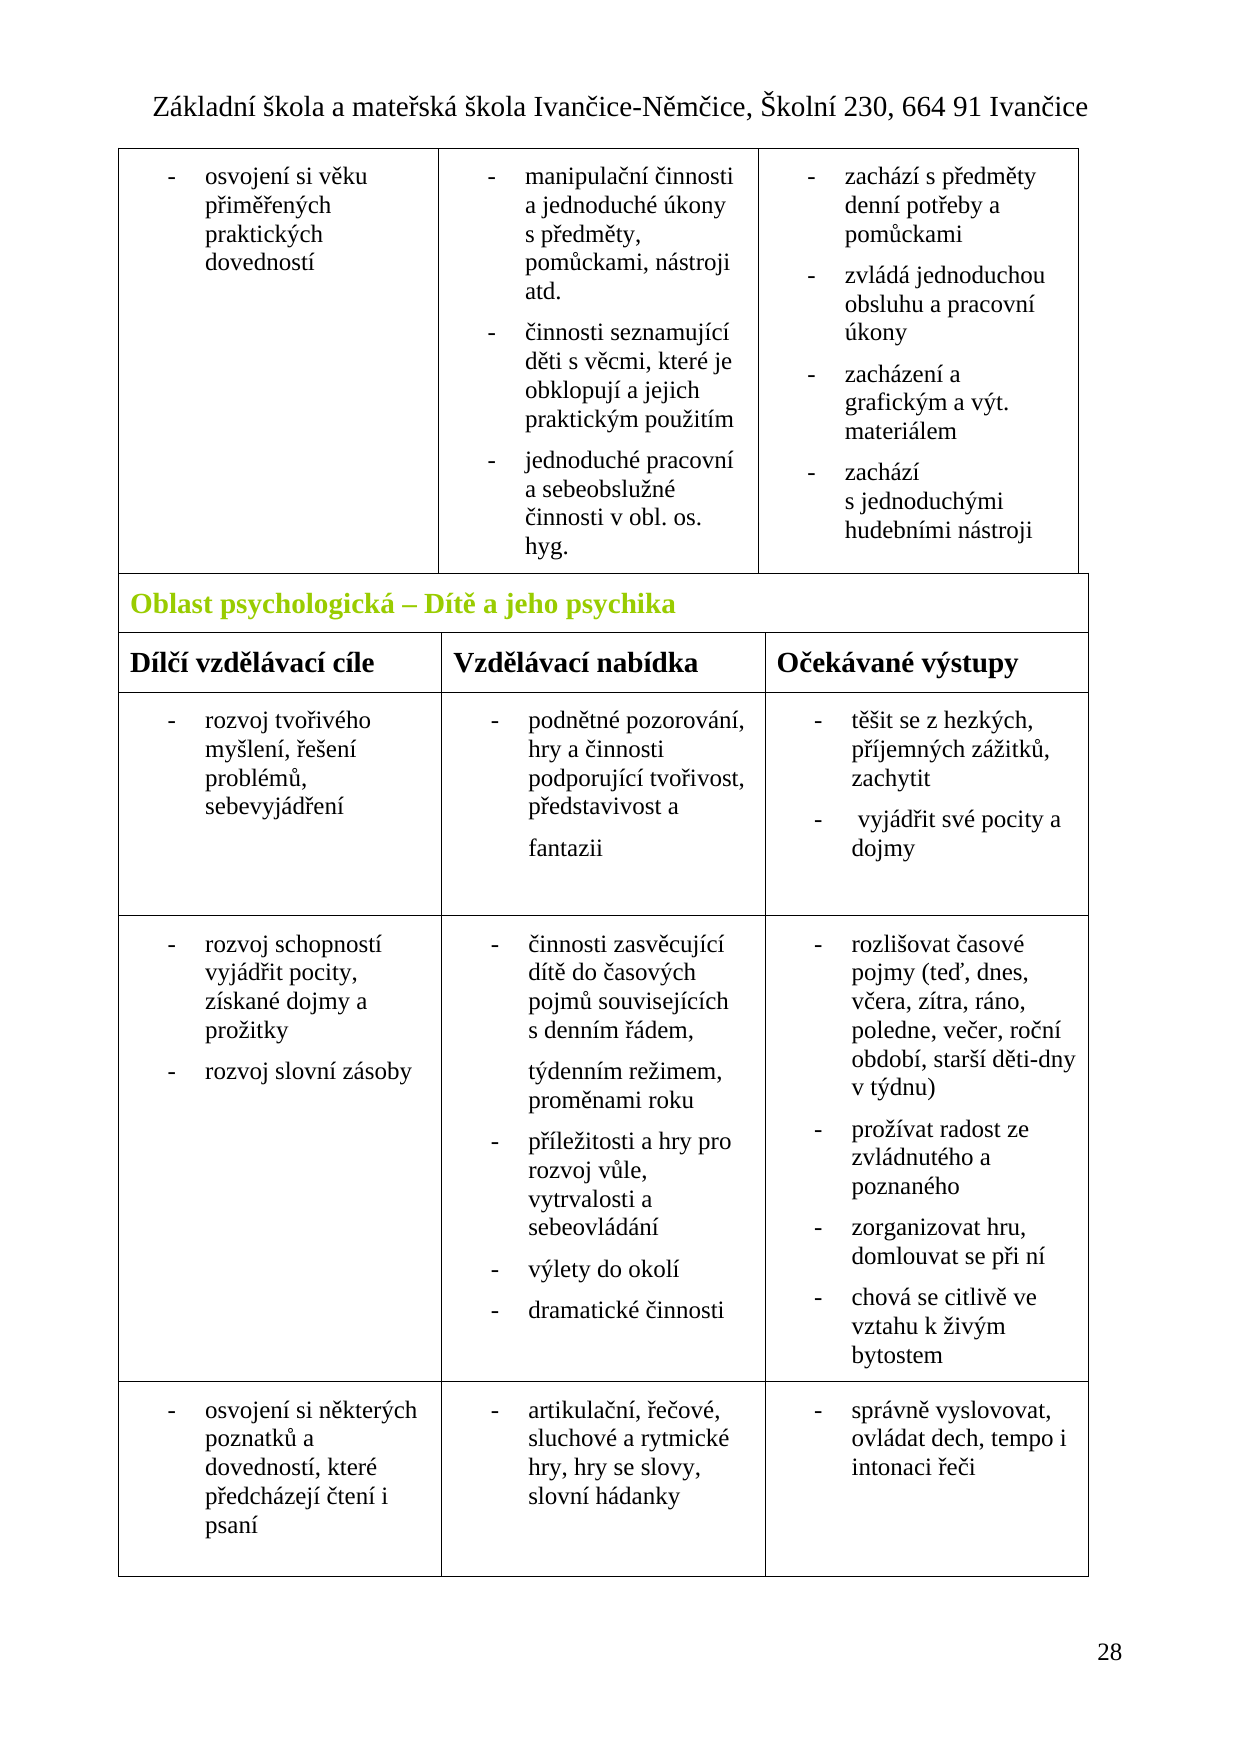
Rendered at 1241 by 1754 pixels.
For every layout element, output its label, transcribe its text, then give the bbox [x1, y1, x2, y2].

table_cell rozlišovat časové pojmy (teď, dnes, včera, zítra, ráno, poledne, večer, roční období, starší děti-dny v týdnu) prožívat radost ze zvládnutého a poznaného zorganizovat hru, domlouvat se při ní chová se citlivě ve vztahu k živým bytostem [766, 916, 1088, 1381]
table_cell osvojení si některých poznatků a dovedností, které předcházejí čtení i psaní [119, 1382, 441, 1576]
table_cell Očekávané výstupy [766, 633, 1088, 692]
table_cell rozvoj schopností vyjádřit pocity, získané dojmy a prožitky rozvoj slovní zásoby [119, 916, 441, 1381]
table_cell artikulační, řečové, sluchové a rytmické hry, hry se slovy, slovní hádanky [442, 1382, 765, 1576]
table_cell Dílčí vzdělávací cíle [119, 633, 441, 692]
table_cell rozvoj tvořivého myšlení, řešení problémů, sebevyjádření [119, 693, 441, 915]
table_cell podnětné pozorování, hry a činnosti podporující tvořivost, představivost a fantazii [442, 693, 765, 915]
table_cell manipulační činnosti a jednoduché úkony s předměty, pomůckami, nástroji atd. činnosti seznamující děti s věcmi, které je obklopují a jejich praktickým použitím jednoduché pracovní a sebeobslužné činnosti v obl. os. hyg. [439, 149, 758, 572]
table_cell zachází s předměty denní potřeby a pomůckami zvládá jednoduchou obsluhu a pracovní úkony zacházení a grafickým a výt. materiálem zachází s jednoduchými hudebními nástroji [759, 149, 1078, 572]
table_cell správně vyslovovat, ovládat dech, tempo i intonaci řeči [766, 1382, 1088, 1576]
table_cell Oblast psychologická – Dítě a jeho psychika [119, 574, 1088, 632]
table_cell činnosti zasvěcující dítě do časových pojmů souvisejících s denním řádem, týdenním režimem, proměnami roku příležitosti a hry pro rozvoj vůle, vytrvalosti a sebeovládání výlety do okolí dramatické činnosti [442, 916, 765, 1381]
table_cell těšit se z hezkých, příjemných zážitků, zachytit vyjádřit své pocity a dojmy [766, 693, 1088, 915]
table_cell Vzdělávací nabídka [442, 633, 765, 692]
table_cell osvojení si věku přiměřených praktických dovedností [119, 149, 438, 572]
